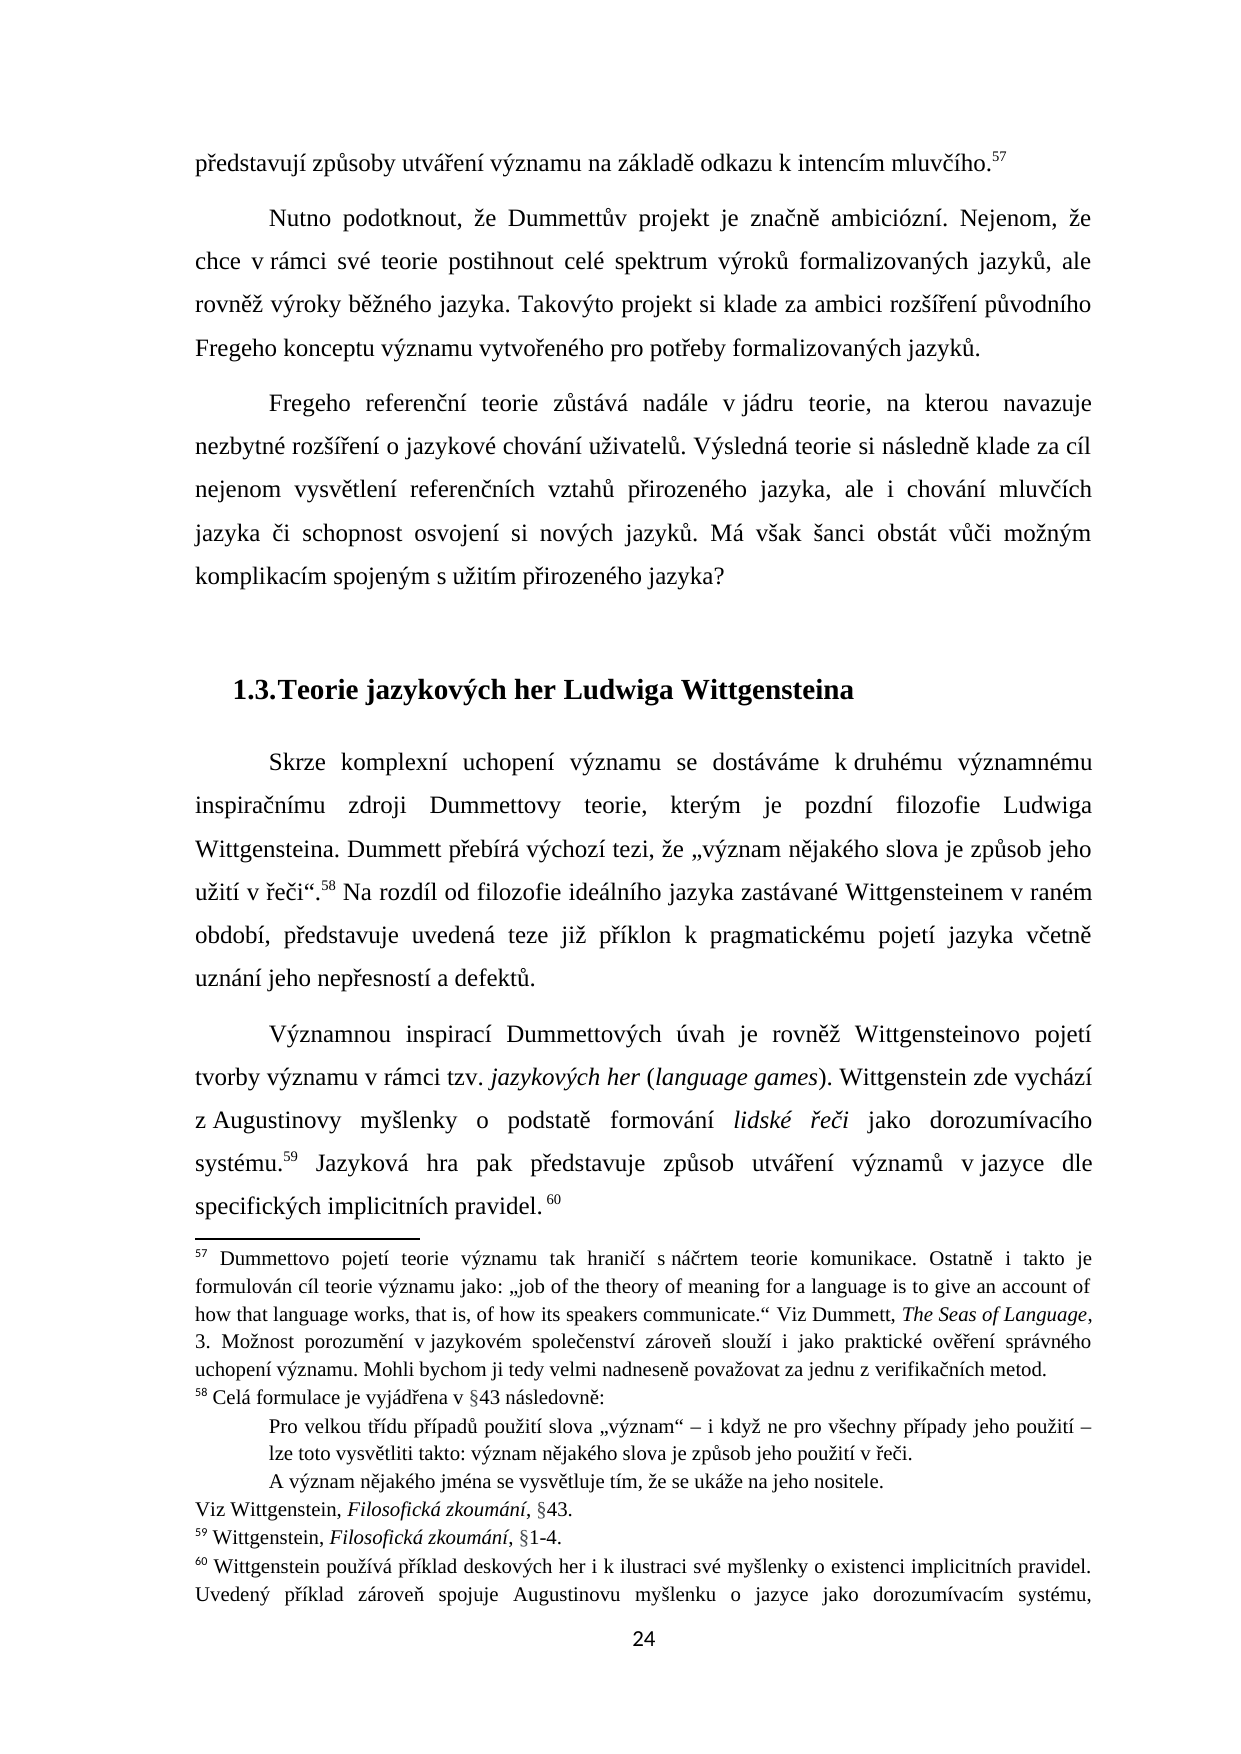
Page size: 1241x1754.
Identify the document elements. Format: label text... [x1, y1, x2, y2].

text Nutno podotknout, že Dummettův projekt je značně ambiciózní. Nejenom, že chce v rámci své teorie postihnout celé spektrum výroků formalizovaných jazyků, ale rovněž výroky běžného jazyka. Takovýto projekt si klade za ambici rozšíření původního Fregeho konceptu významu vytvořeného pro potřeby formalizovaných jazyků. [195, 203, 1092, 361]
text Skrze komplexní uchopení významu se dostáváme k druhému významnému inspiračnímu zdroji Dummettovy teorie, kterým je pozdní filozofie Ludwiga Wittgensteina. Dummett přebírá výchozí tezi, že „význam nějakého slova je způsob jeho užití v řeči“. Na rozdíl od filozofie ideálního jazyka zastávané Wittgensteinem v raném období, představuje uvedená teze již příklon k pragmatickému pojetí jazyka včetně uznání jeho nepřesností a defektů. [195, 747, 1092, 992]
text Fregeho referenční teorie zůstává nadále v jádru teorie, na kterou navazuje nezbytné rozšíření o jazykové chování uživatelů. Výsledná teorie si následně klade za cíl nejenom vysvětlení referenčních vztahů přirozeného jazyka, ale i chování mluvčích jazyka či schopnost osvojení si nových jazyků. Má však šanci obstát vůči možným komplikacím spojeným s užitím přirozeného jazyka? [195, 388, 1092, 589]
subtitle Teorie jazykových her Ludwiga Wittgensteina [232, 672, 1092, 706]
text Rovněž schopnost uchopení významu běžným uživatelem jazyka se neomezuje pouze na oznamovací věty. Dle Dummettova tvrzení výše, osvojení si jazyka vyžaduje jak znalost podmínek pro stanovení pravdivostní hodnoty výroku, stejně jako osvojení si mimojazykových dovedností, spojených s jeho užíváním. Mimojazykové dovednosti představují způsoby utváření významu na základě odkazu k intencím mluvčího. [195, 148, 1092, 176]
text Významnou inspirací Dummettových úvah je rovněž Wittgensteinovo pojetí tvorby významu v rámci tzv. jazykových her (language games). Wittgenstein zde vychází z Augustinovy myšlenky o podstatě formování lidské řeči jako dorozumívacího systému. Jazyková hra pak představuje způsob utváření významů v jazyce dle specifických implicitních pravidel. [195, 1019, 1092, 1220]
